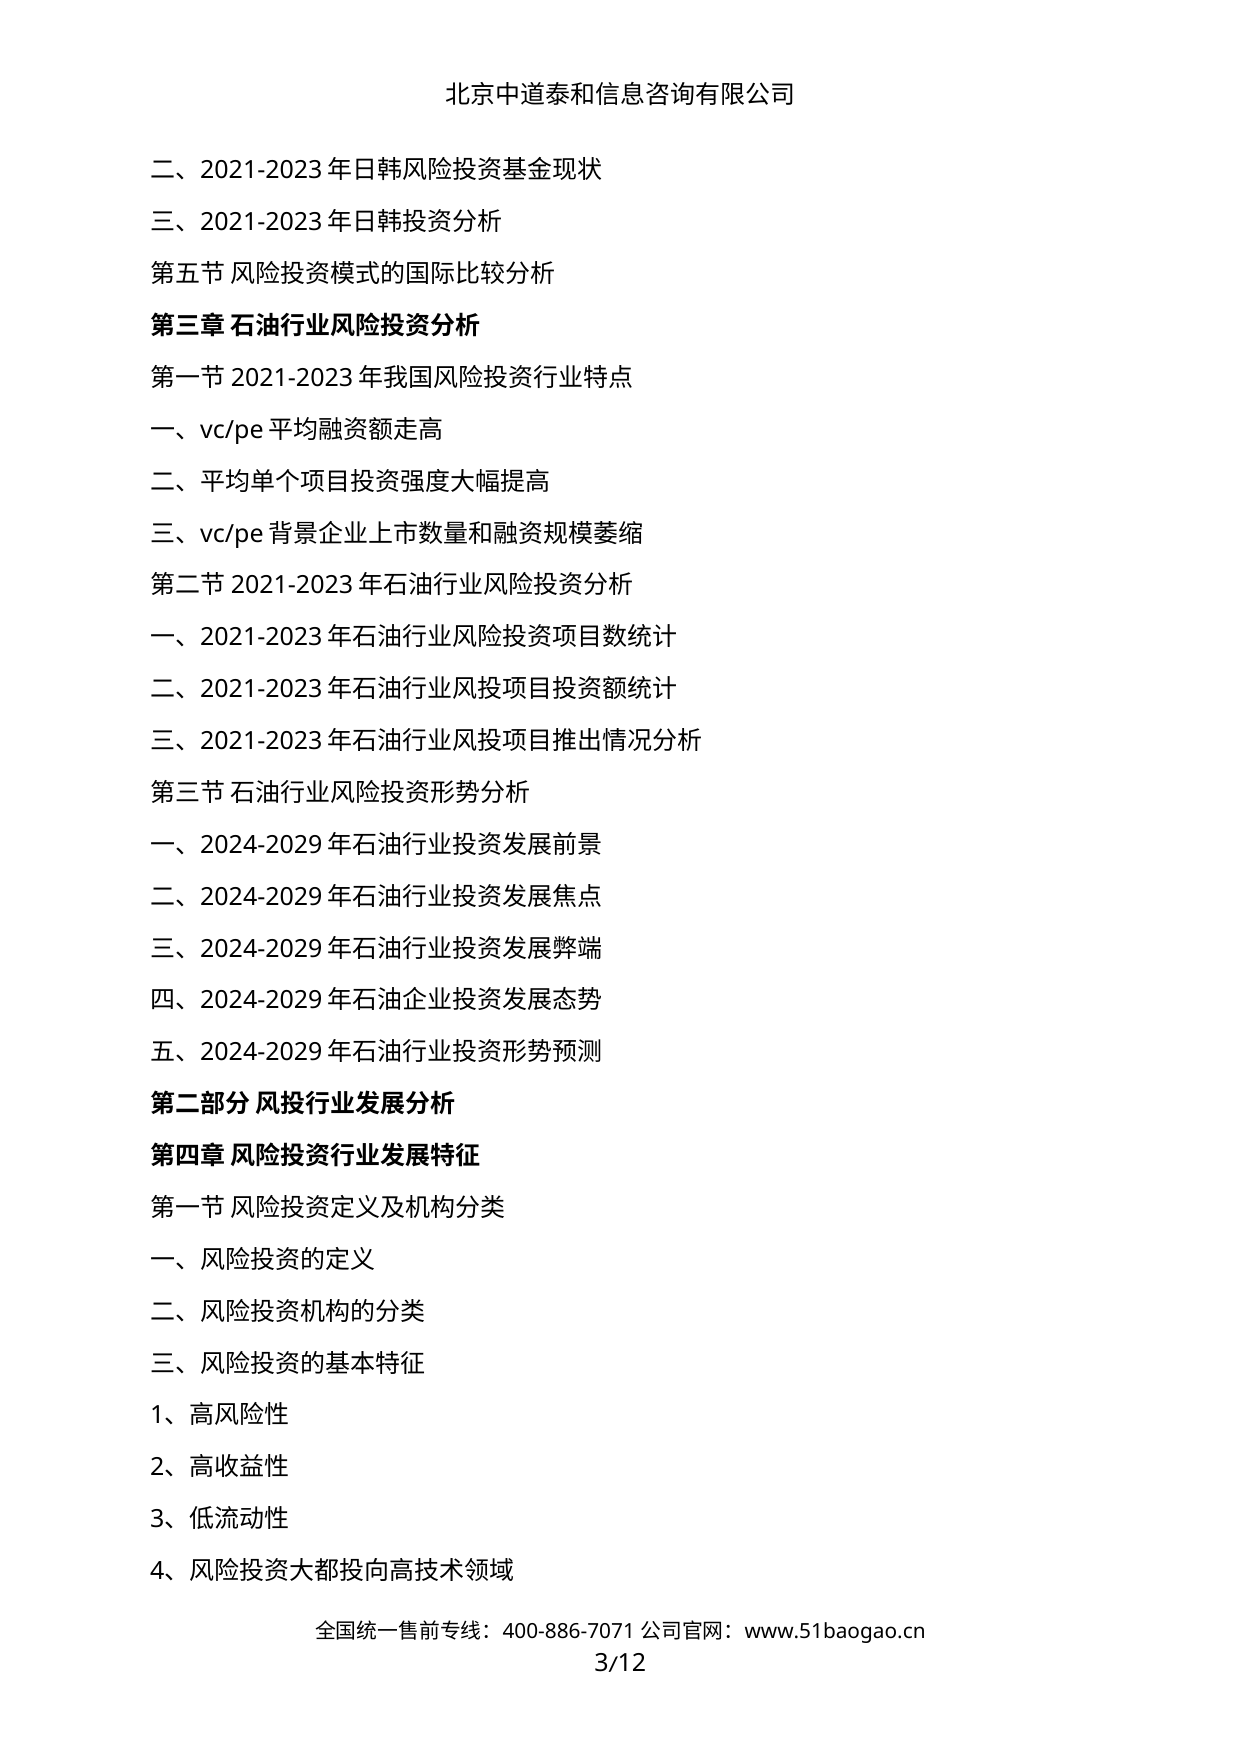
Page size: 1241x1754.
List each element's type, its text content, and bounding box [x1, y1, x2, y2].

text 二、平均单个项目投资强度大幅提高 [150, 461, 1090, 497]
text 一、vc/pe平均融资额走高 [150, 409, 1090, 446]
text 第一节 2021-2023年我国风险投资行业特点 [150, 357, 1090, 394]
text 四、2024-2029年石油企业投资发展态势 [150, 980, 1090, 1016]
text 一、风险投资的定义 [150, 1239, 1090, 1276]
text 3、低流动性 [150, 1499, 1090, 1535]
text 三、2021-2023年日韩投资分析 [150, 202, 1090, 238]
text 2、高收益性 [150, 1447, 1090, 1483]
text 第二节 2021-2023年石油行业风险投资分析 [150, 565, 1090, 601]
text 1、高风险性 [150, 1395, 1090, 1431]
text 二、2021-2023年日韩风险投资基金现状 [150, 150, 1090, 186]
text 五、2024-2029年石油行业投资形势预测 [150, 1032, 1090, 1068]
text 三、vc/pe背景企业上市数量和融资规模萎缩 [150, 513, 1090, 549]
text 一、2024-2029年石油行业投资发展前景 [150, 824, 1090, 861]
text 第四章 风险投资行业发展特征 [150, 1136, 1090, 1172]
text 二、风险投资机构的分类 [150, 1291, 1090, 1327]
text 第五节 风险投资模式的国际比较分析 [150, 254, 1090, 290]
text 三、风险投资的基本特征 [150, 1343, 1090, 1379]
text 二、2021-2023年石油行业风投项目投资额统计 [150, 669, 1090, 705]
text 第三章 石油行业风险投资分析 [150, 306, 1090, 342]
text 第二部分 风投行业发展分析 [150, 1084, 1090, 1120]
text 三、2021-2023年石油行业风投项目推出情况分析 [150, 721, 1090, 757]
text 4、风险投资大都投向高技术领域 [150, 1551, 1090, 1587]
text 第三节 石油行业风险投资形势分析 [150, 772, 1090, 809]
text 一、2021-2023年石油行业风险投资项目数统计 [150, 617, 1090, 653]
text 二、2024-2029年石油行业投资发展焦点 [150, 876, 1090, 912]
text 第一节 风险投资定义及机构分类 [150, 1187, 1090, 1224]
text 三、2024-2029年石油行业投资发展弊端 [150, 928, 1090, 964]
